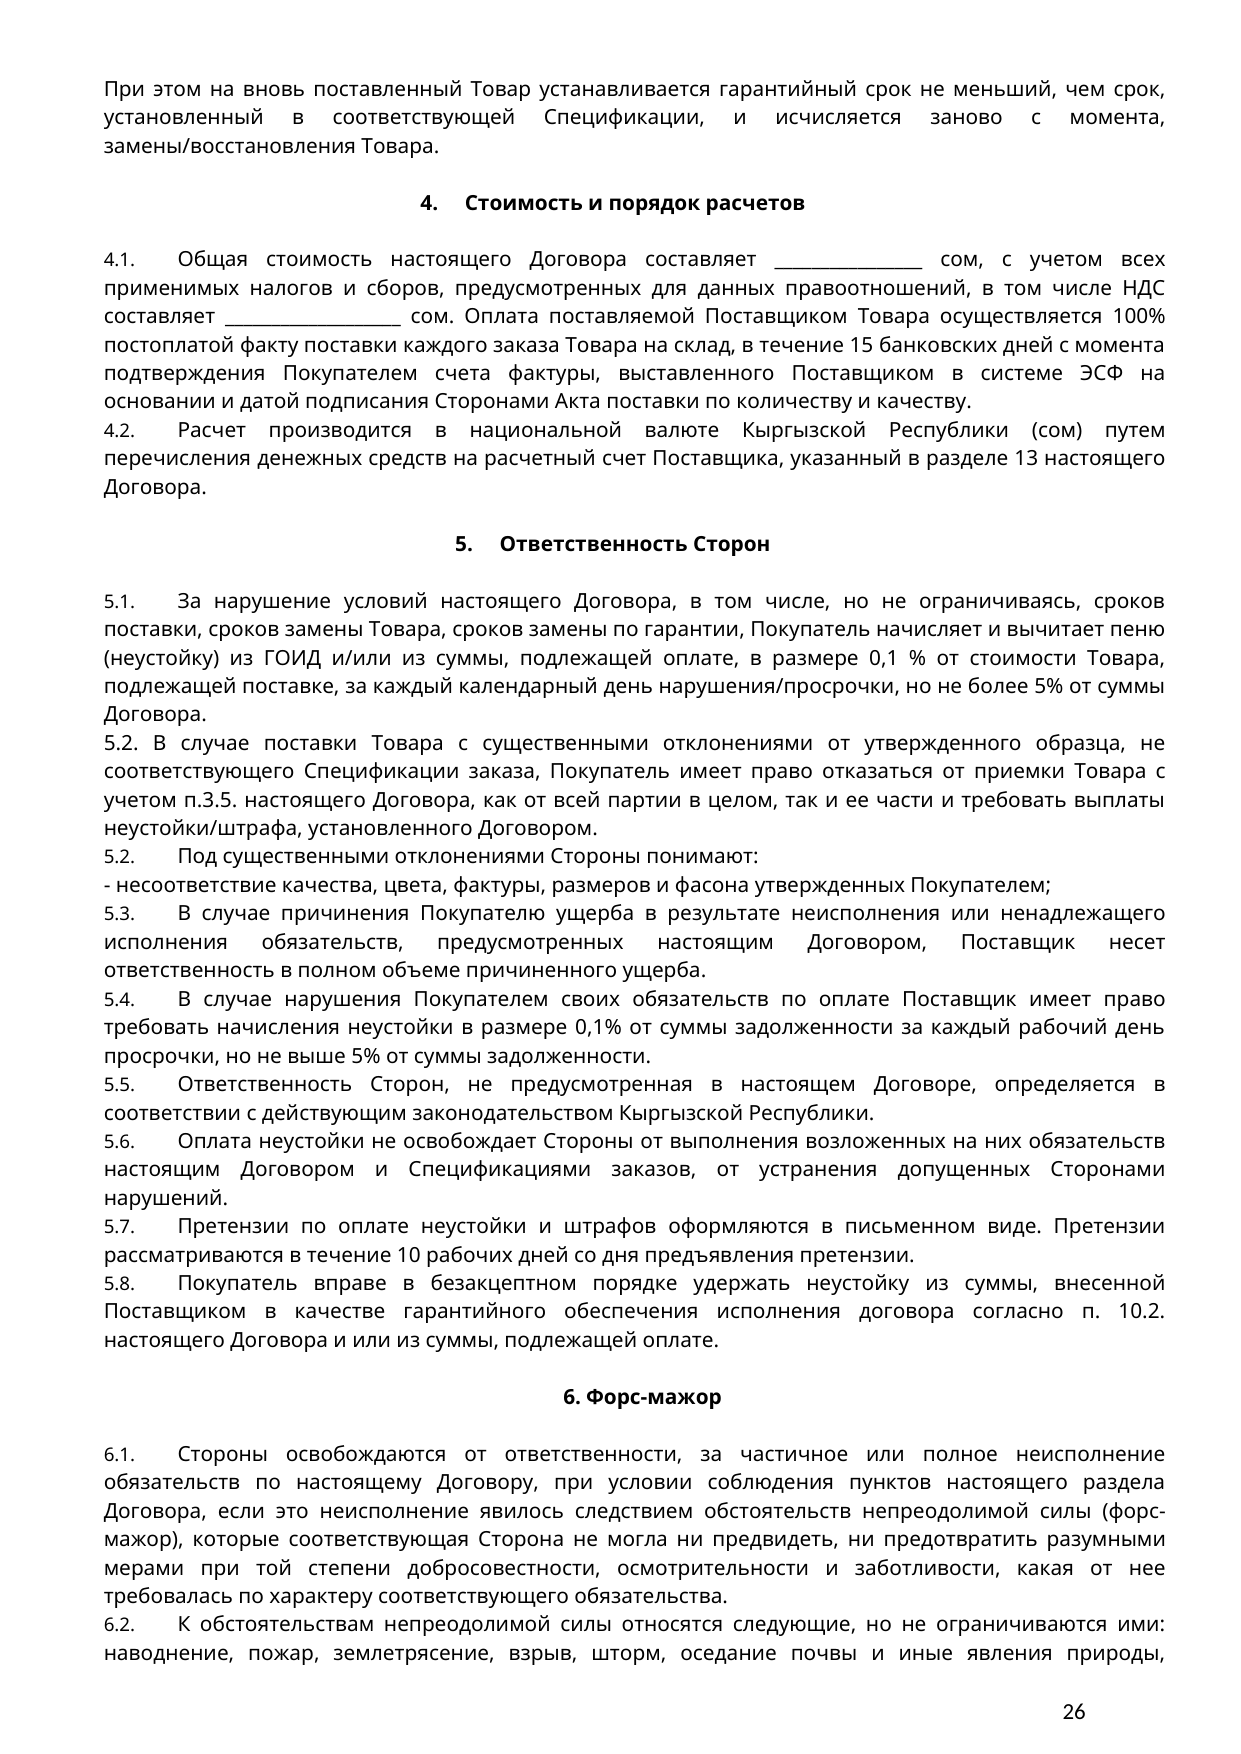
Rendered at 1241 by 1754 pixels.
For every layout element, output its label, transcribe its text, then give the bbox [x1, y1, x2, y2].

text - несоответствие качества, цвета, фактуры, размеров и фасона утвержденных Покупателем; [103, 870, 1167, 898]
list Расчет производится в национальной валюте Кыргызской Республики (сом) путем перечисления денежных средств на расчетный счет Поставщика, указанный в разделе 13 настоящего Договора. [103, 415, 1167, 500]
list Претензии по оплате неустойки и штрафов оформляются в письменном виде. Претензии рассматриваются в течение 10 рабочих дней со дня предъявления претензии. [103, 1211, 1167, 1268]
list Стоимость и порядок расчетов [59, 188, 1167, 216]
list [103, 1609, 1167, 1666]
list Форс-мажор [118, 1382, 1167, 1410]
list За нарушение условий настоящего Договора, в том числе, но не ограничиваясь, сроков поставки, сроков замены Товара, сроков замены по гарантии, Покупатель начисляет и вычитает пеню (неустойку) из ГОИД и/или из суммы, подлежащей оплате, в размере 0,1 % от стоимости Товара, подлежащей поставке, за каждый календарный день нарушения/просрочки, но не более 5% от суммы Договора. [103, 586, 1167, 728]
list При этом на вновь поставленный Товар устанавливается гарантийный срок не меньший, чем срок, установленный в соответствующей Спецификации, и исчисляется заново с момента, замены/восстановления Товара. [103, 74, 1167, 159]
list Ответственность Сторон [59, 529, 1167, 557]
text 5.2. В случае поставки Товара с существенными отклонениями от утвержденного образца, не соответствующего Спецификации заказа, Покупатель имеет право отказаться от приемки Товара с учетом п.3.5. настоящего Договора, как от всей партии в целом, так и ее части и требовать выплаты неустойки/штрафа, установленного Договором. [103, 728, 1167, 842]
list В случае причинения Покупателю ущерба в результате неисполнения или ненадлежащего исполнения обязательств, предусмотренных настоящим Договором, Поставщик несет ответственность в полном объеме причиненного ущерба. [103, 898, 1167, 984]
list Под существенными отклонениями Стороны понимают: [103, 842, 1167, 870]
list Стороны освобождаются от ответственности, за частичное или полное неисполнение обязательств по настоящему Договору, при условии соблюдения пунктов настоящего раздела Договора, если это неисполнение явилось следствием обстоятельств непреодолимой силы (форс-мажор), которые соответствующая Сторона не могла ни предвидеть, ни предотвратить разумными мерами при той степени добросовестности, осмотрительности и заботливости, какая от нее требовалась по характеру соответствующего обязательства. [103, 1439, 1167, 1609]
list Ответственность Сторон, не предусмотренная в настоящем Договоре, определяется в соответствии с действующим законодательством Кыргызской Республики. [103, 1069, 1167, 1126]
list Покупатель вправе в безакцептном порядке удержать неустойку из суммы, внесенной Поставщиком в качестве гарантийного обеспечения исполнения договора согласно п. 10.2. настоящего Договора и или из суммы, подлежащей оплате. [103, 1268, 1167, 1353]
list Общая стоимость настоящего Договора составляет ________________ сом, с учетом всех применимых налогов и сборов, предусмотренных для данных правоотношений, в том числе НДС составляет ___________________ сом. Оплата поставляемой Поставщиком Товара осуществляется 100% постоплатой факту поставки каждого заказа Товара на склад, в течение 15 банковских дней с момента подтверждения Покупателем счета фактуры, выставленного Поставщиком в системе ЭСФ на основании и датой подписания Сторонами Акта поставки по количеству и качеству. [103, 244, 1167, 415]
list В случае нарушения Покупателем своих обязательств по оплате Поставщик имеет право требовать начисления неустойки в размере 0,1% от суммы задолженности за каждый рабочий день просрочки, но не выше 5% от суммы задолженности. [103, 984, 1167, 1069]
list Оплата неустойки не освобождает Стороны от выполнения возложенных на них обязательств настоящим Договором и Спецификациями заказов, от устранения допущенных Сторонами нарушений. [103, 1126, 1167, 1211]
